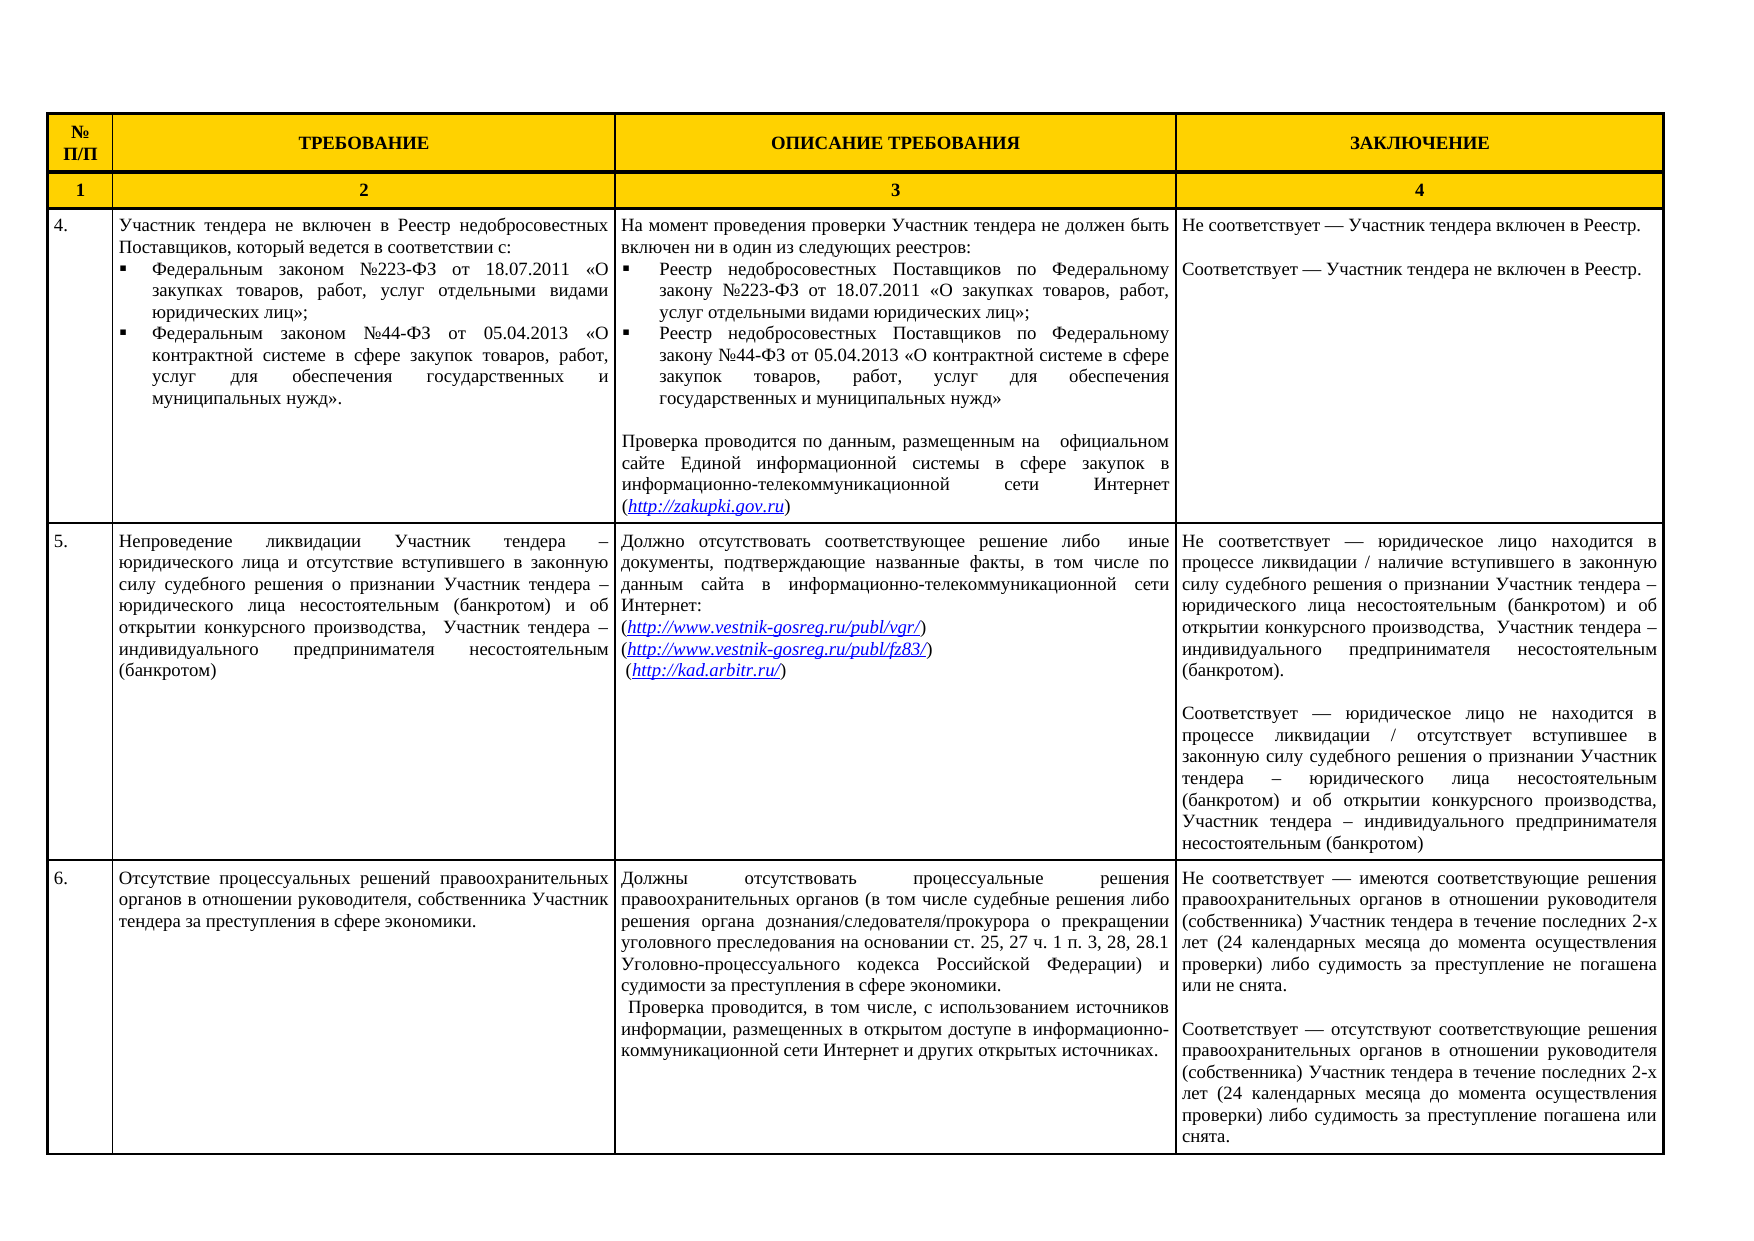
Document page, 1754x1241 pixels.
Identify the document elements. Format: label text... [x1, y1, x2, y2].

table_cell 4 [1177, 174, 1662, 207]
table_cell Должны отсутствовать процессуальные решения правоохранительных органов (в том числе судебные решения либо решения органа дознания/следователя/прокурора о прекращении уголовного преследования на основании ст. 25, 27 ч. 1 п. 3, 28, 28.1 Уголовно-процессуального кодекса Российской Федерации) и судимости за преступления в сфере экономики. Проверка проводится, в том числе, с использованием источников информации, размещенных в открытом доступе в информационно-коммуникационной сети Интернет и других открытых источниках. [616, 861, 1175, 1153]
table_cell 3 [616, 174, 1175, 207]
table_cell [49, 861, 112, 1153]
table_cell Не соответствует — имеются соответствующие решения правоохранительных органов в отношении руководителя (собственника) Участник тендера в течение последних 2-х лет (24 календарных месяца до момента осуществления проверки) либо судимость за преступление не погашена или не снята. Соответствует — отсутствуют соответствующие решения правоохранительных органов в отношении руководителя (собственника) Участник тендера в течение последних 2-х лет (24 календарных месяца до момента осуществления проверки) либо судимость за преступление погашена или снята. [1177, 861, 1662, 1153]
table_cell Непроведение ликвидации Участник тендера – юридического лица и отсутствие вступившего в законную силу судебного решения о признании Участник тендера – юридического лица несостоятельным (банкротом) и об открытии конкурсного производства, Участник тендера – индивидуального предпринимателя несостоятельным (банкротом) [113, 524, 614, 859]
table_cell Должно отсутствовать соответствующее решение либо иные документы, подтверждающие названные факты, в том числе по данным сайта в информационно-телекоммуникационной сети Интернет: (http://www.vestnik-gosreg.ru/publ/vgr/) (http://www.vestnik-gosreg.ru/publ/fz83/) (http://kad.arbitr.ru/) [616, 524, 1175, 859]
table_cell 1 [49, 174, 112, 207]
table_cell [49, 210, 112, 522]
table_header Описание требования [616, 115, 1175, 170]
table_cell Участник тендера не включен в Реестр недобросовестных Поставщиков, который ведется в соответствии с: Федеральным законом №223-ФЗ от 18.07.2011 «О закупках товаров, работ, услуг отдельными видами юридических лиц»; Федеральным законом №44-ФЗ от 05.04.2013 «О контрактной системе в сфере закупок товаров, работ, услуг для обеспечения государственных и муниципальных нужд». [113, 210, 614, 522]
table_header № п/п [49, 115, 112, 170]
table_cell Не соответствует — юридическое лицо находится в процессе ликвидации / наличие вступившего в законную силу судебного решения о признании Участник тендера – юридического лица несостоятельным (банкротом) и об открытии конкурсного производства, Участник тендера – индивидуального предпринимателя несостоятельным (банкротом). Соответствует — юридическое лицо не находится в процессе ликвидации / отсутствует вступившее в законную силу судебного решения о признании Участник тендера – юридического лица несостоятельным (банкротом) и об открытии конкурсного производства, Участник тендера – индивидуального предпринимателя несостоятельным (банкротом) [1177, 524, 1662, 859]
table_cell Не соответствует — Участник тендера включен в Реестр. Соответствует — Участник тендера не включен в Реестр. [1177, 210, 1662, 522]
table_header Требование [113, 115, 614, 170]
table_header Заключение [1177, 115, 1662, 170]
table_cell На момент проведения проверки Участник тендера не должен быть включен ни в один из следующих реестров: Реестр недобросовестных Поставщиков по Федеральному закону №223-ФЗ от 18.07.2011 «О закупках товаров, работ, услуг отдельными видами юридических лиц»; Реестр недобросовестных Поставщиков по Федеральному закону №44-ФЗ от 05.04.2013 «О контрактной системе в сфере закупок товаров, работ, услуг для обеспечения государственных и муниципальных нужд» Проверка проводится по данным, размещенным на официальном сайте Единой информационной системы в сфере закупок в информационно-телекоммуникационной сети Интернет (http://zakupki.gov.ru) [616, 210, 1175, 522]
table_cell Отсутствие процессуальных решений правоохранительных органов в отношении руководителя, собственника Участник тендера за преступления в сфере экономики. [113, 861, 614, 1153]
table_cell [49, 524, 112, 859]
table_cell 2 [113, 174, 614, 207]
